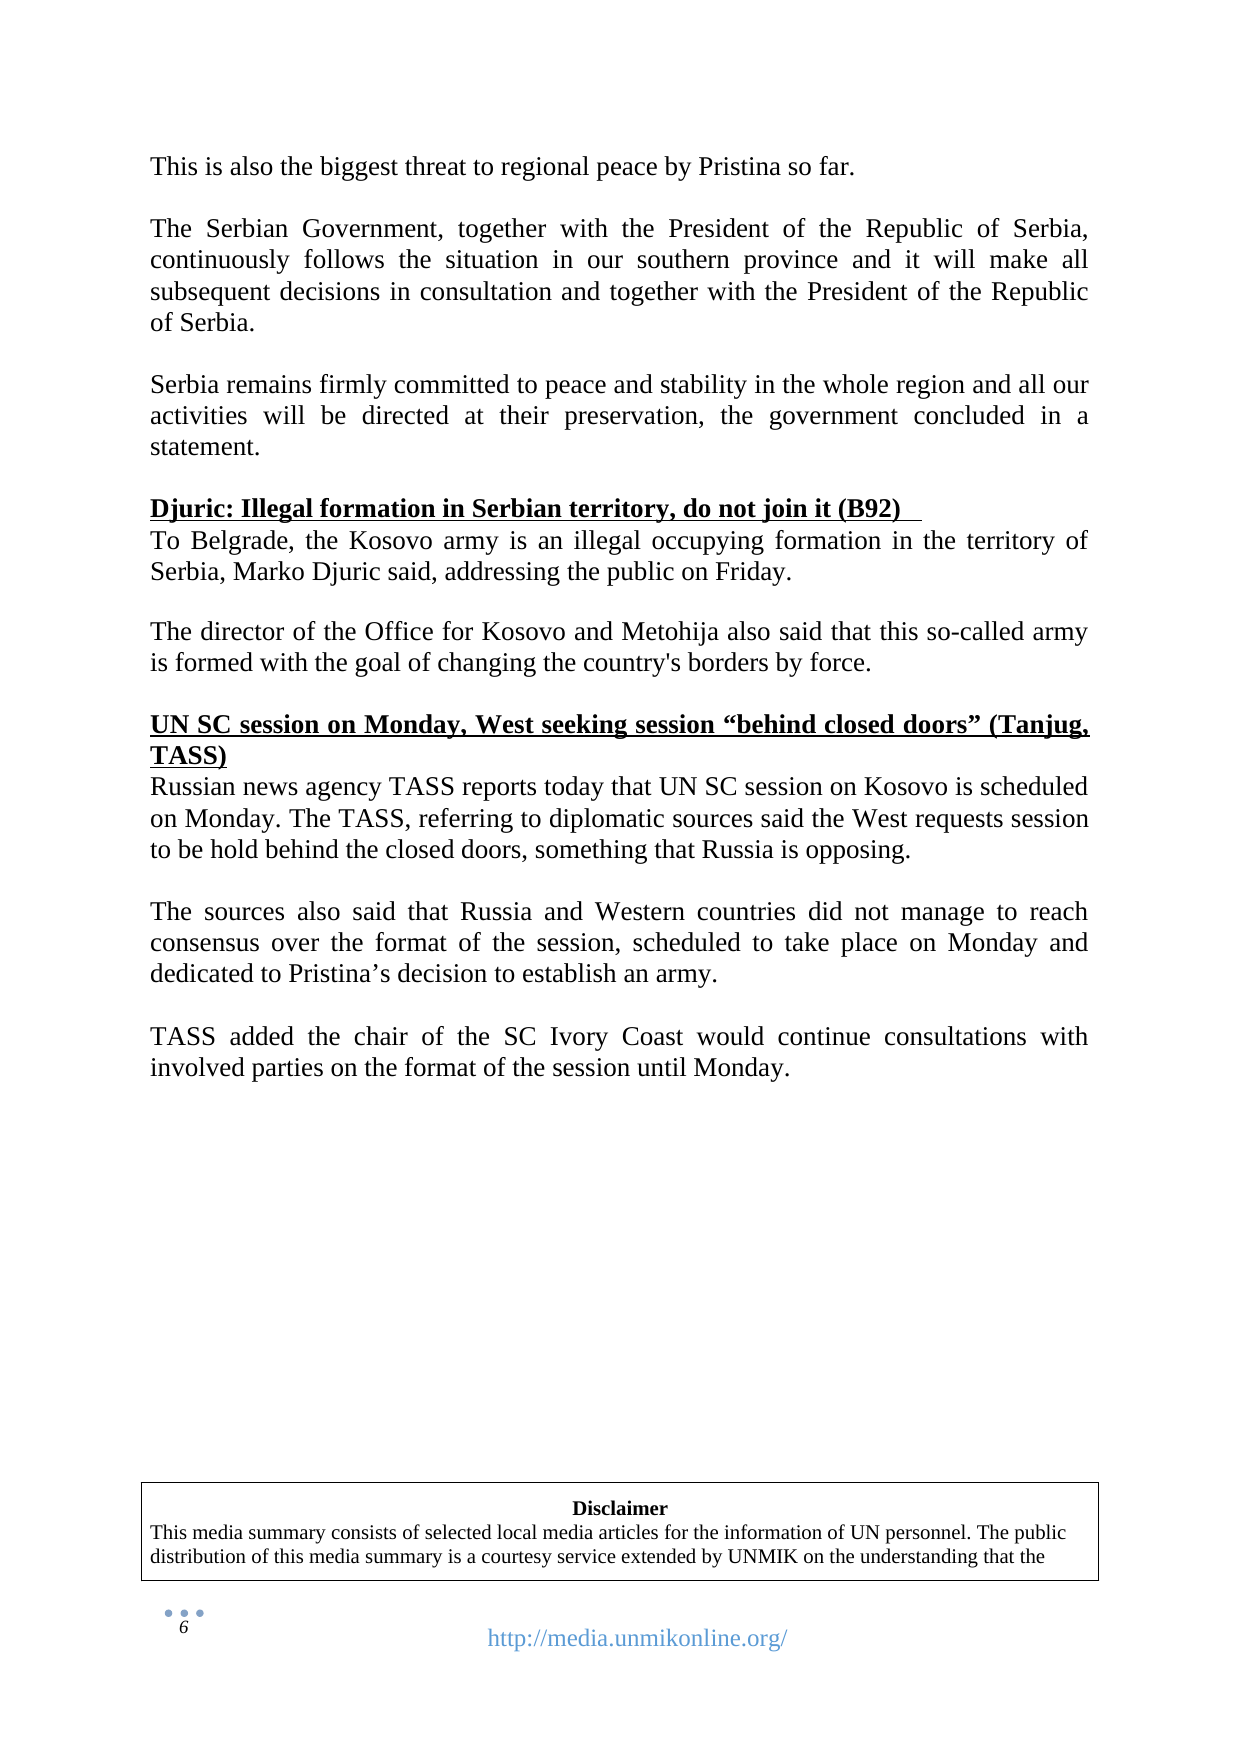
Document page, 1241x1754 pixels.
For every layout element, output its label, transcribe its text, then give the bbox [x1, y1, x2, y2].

text The Serbian Government, together with the President of the Republic of Serbia, continuously follows the situation in our southern province and it will make all subsequent decisions in consultation and together with the President of the Republic of Serbia. [150, 212, 1090, 337]
text Djuric: Illegal formation in Serbian territory, do not join it (B92) [150, 493, 1090, 524]
text Serbia remains firmly committed to peace and stability in the whole region and all our activities will be directed at their preservation, the government concluded in a statement. [150, 368, 1090, 461]
text TASS added the chair of the SC Ivory Coast would continue consultations with involved parties on the format of the session until Monday. [150, 1020, 1090, 1082]
text Disclaimer [142, 1483, 1098, 1506]
text The sources also said that Russia and Western countries did not manage to reach consensus over the format of the session, scheduled to take place on Monday and dedicated to Pristina’s decision to establish an army. [150, 895, 1090, 988]
text To Belgrade, the Kosovo army is an illegal occupying formation in the territory of Serbia, Marko Djuric said, addressing the public on Friday. [150, 524, 1090, 586]
text This is also the biggest threat to regional peace by Pristina so far. [150, 150, 1090, 181]
text The director of the Office for Kosovo and Metohija also said that this so-called army is formed with the goal of changing the country's borders by force. [150, 615, 1090, 677]
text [142, 1506, 1098, 1580]
text UN SC session on Monday, West seeking session “behind closed doors” (Tanjug, TASS) [150, 737, 1090, 771]
text Russian news agency TASS reports today that UN SC session on Kosovo is scheduled on Monday. The TASS, referring to diplomatic sources said the West requests session to be hold behind the closed doors, something that Russia is opposing. [150, 771, 1090, 864]
text UN SC session on Monday, West seeking session “behind closed doors” (Tanjug, TASS) [150, 708, 1090, 735]
